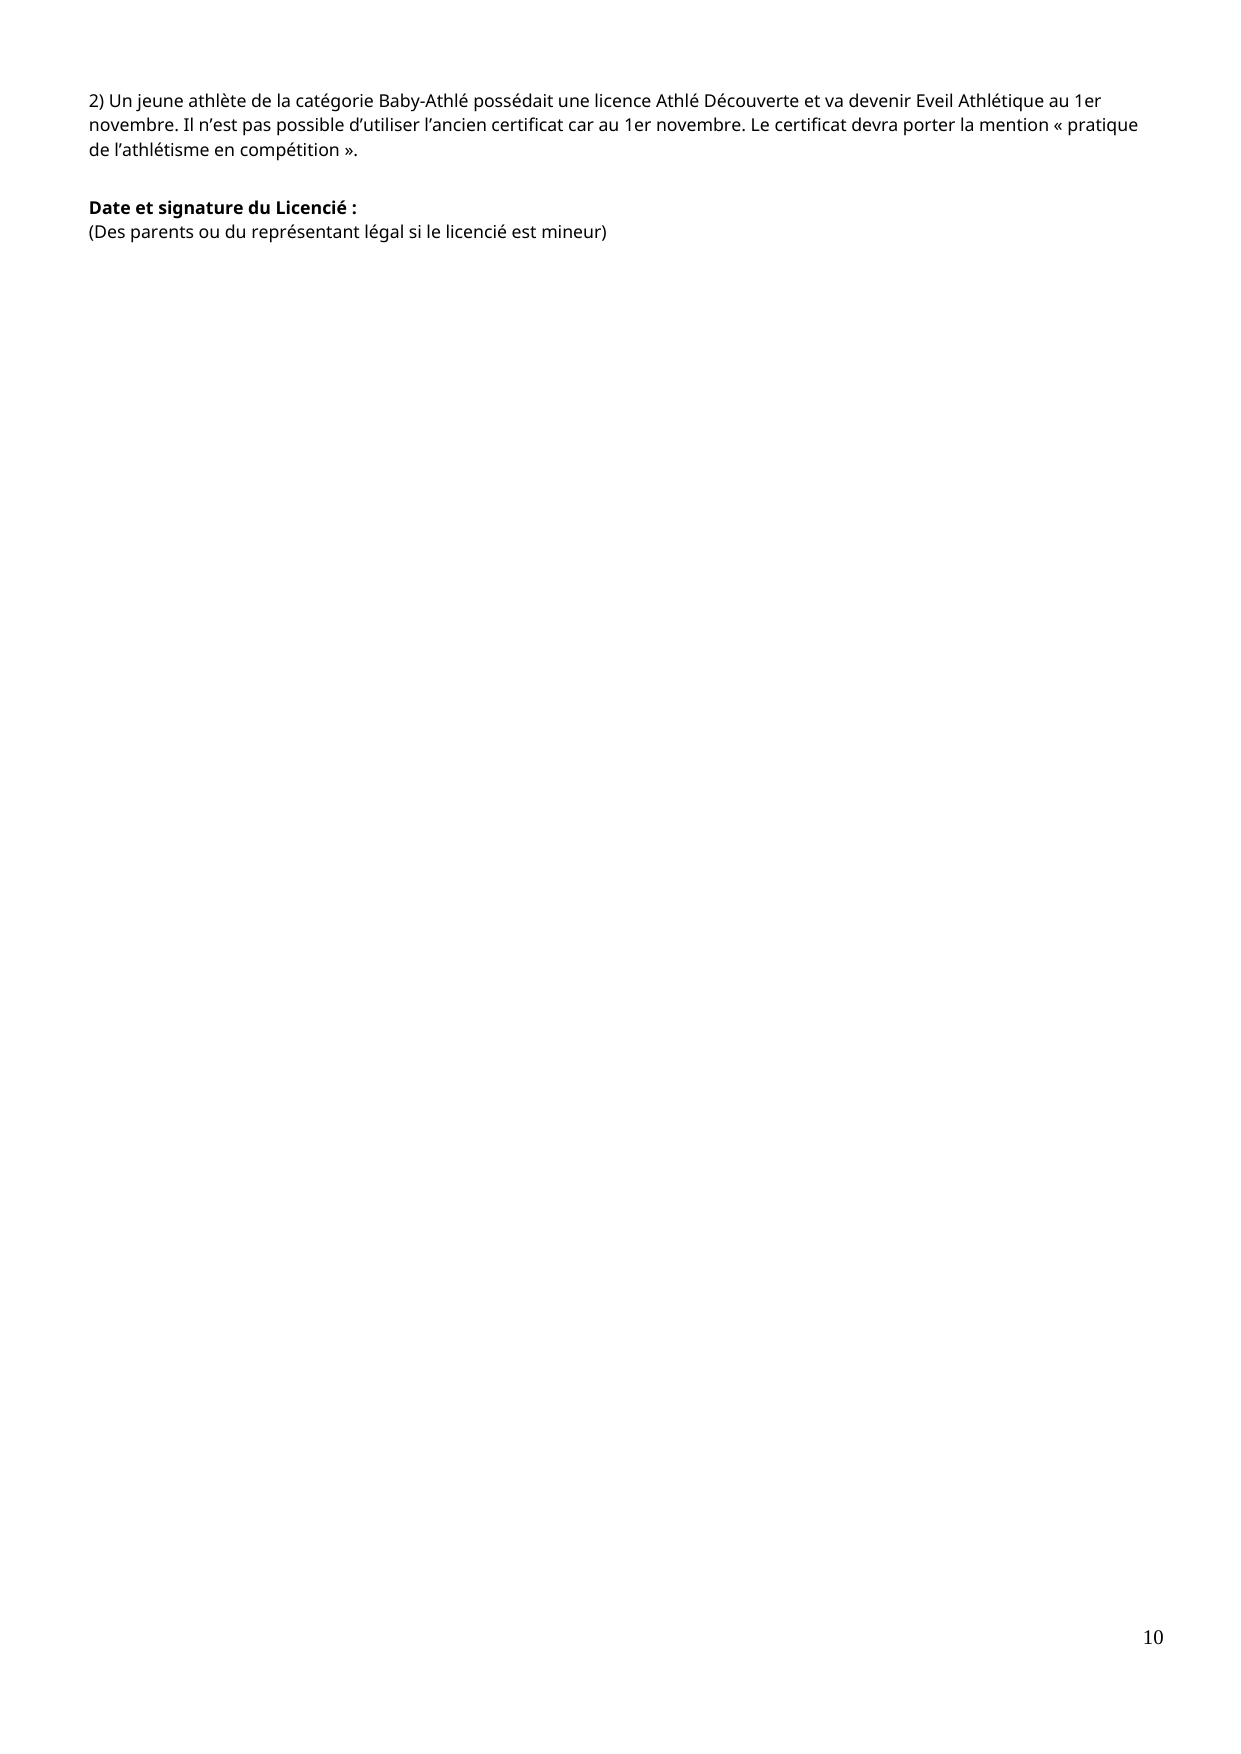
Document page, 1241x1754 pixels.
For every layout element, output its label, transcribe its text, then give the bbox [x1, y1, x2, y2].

text Date et signature du Licencié : [89, 195, 1163, 219]
text (Des parents ou du représentant légal si le licencié est mineur) [89, 219, 1163, 244]
text 2) Un jeune athlète de la catégorie Baby-Athlé possédait une licence Athlé Découverte et va devenir Eveil Athlétique au 1er novembre. Il n’est pas possible d’utiliser l’ancien certificat car au 1er novembre. Le certificat devra porter la mention « pratique de l’athlétisme en compétition ». [89, 89, 1163, 161]
